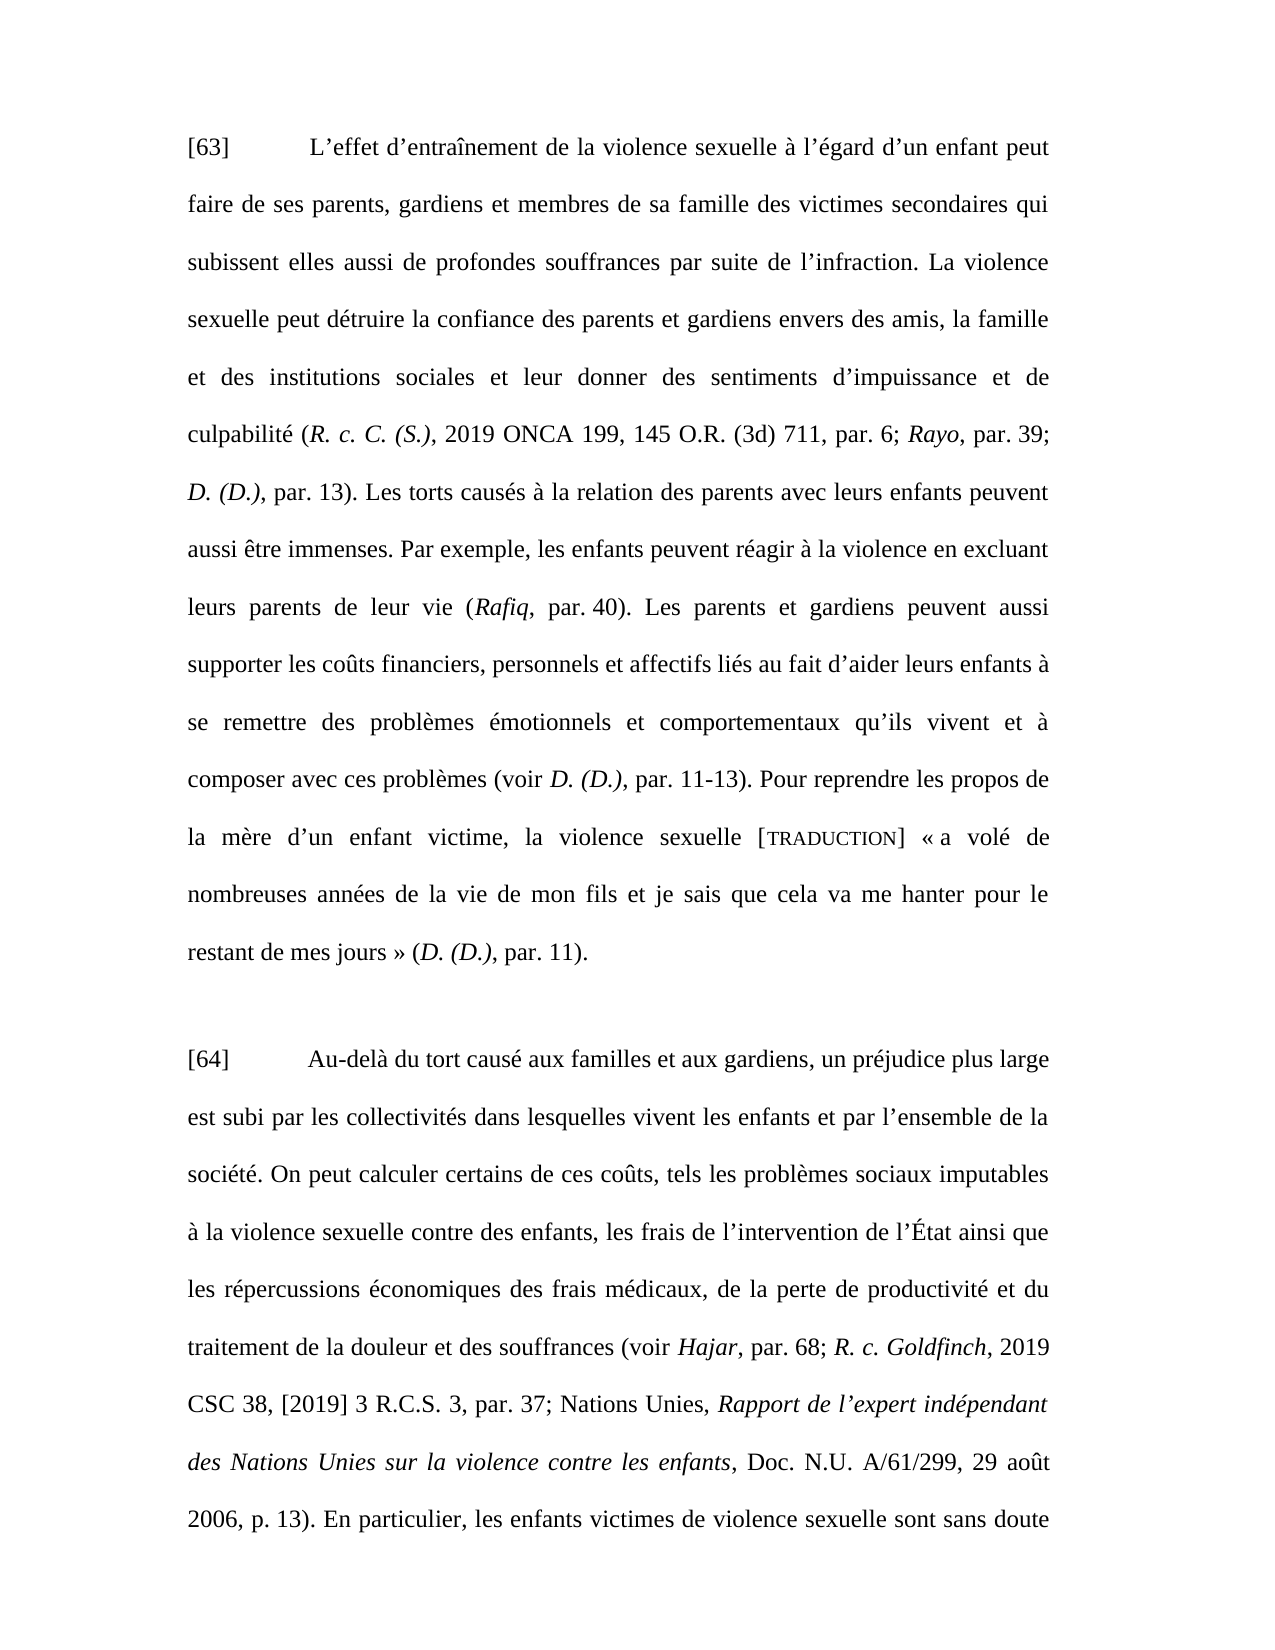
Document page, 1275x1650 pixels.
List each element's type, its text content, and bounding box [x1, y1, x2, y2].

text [187, 1044, 1050, 1533]
text L’effet d’entraînement de la violence sexuelle à l’égard d’un enfant peut faire de ses parents, gardiens et membres de sa famille des victimes secondaires qui subissent elles aussi de profondes souffrances par suite de l’infraction. La violence sexuelle peut détruire la confiance des parents et gardiens envers des amis, la famille et des institutions sociales et leur donner des sentiments d’impuissance et de culpabilité (R. c. C. (S.), 2019 ONCA 199, 145 O.R. (3d) 711, par. 6; Rayo, par. 39; D. (D.), par. 13). Les torts causés à la relation des parents avec leurs enfants peuvent aussi être immenses. Par exemple, les enfants peuvent réagir à la violence en excluant leurs parents de leur vie (Rafiq, par. 40). Les parents et gardiens peuvent aussi supporter les coûts financiers, personnels et affectifs liés au fait d’aider leurs enfants à se remettre des problèmes émotionnels et comportementaux qu’ils vivent et à composer avec ces problèmes (voir D. (D.), par. 11-13). Pour reprendre les propos de la mère d’un enfant victime, la violence sexuelle [traduction] « a volé de nombreuses années de la vie de mon fils et je sais que cela va me hanter pour le restant de mes jours » (D. (D.), par. 11). [187, 132, 1050, 966]
